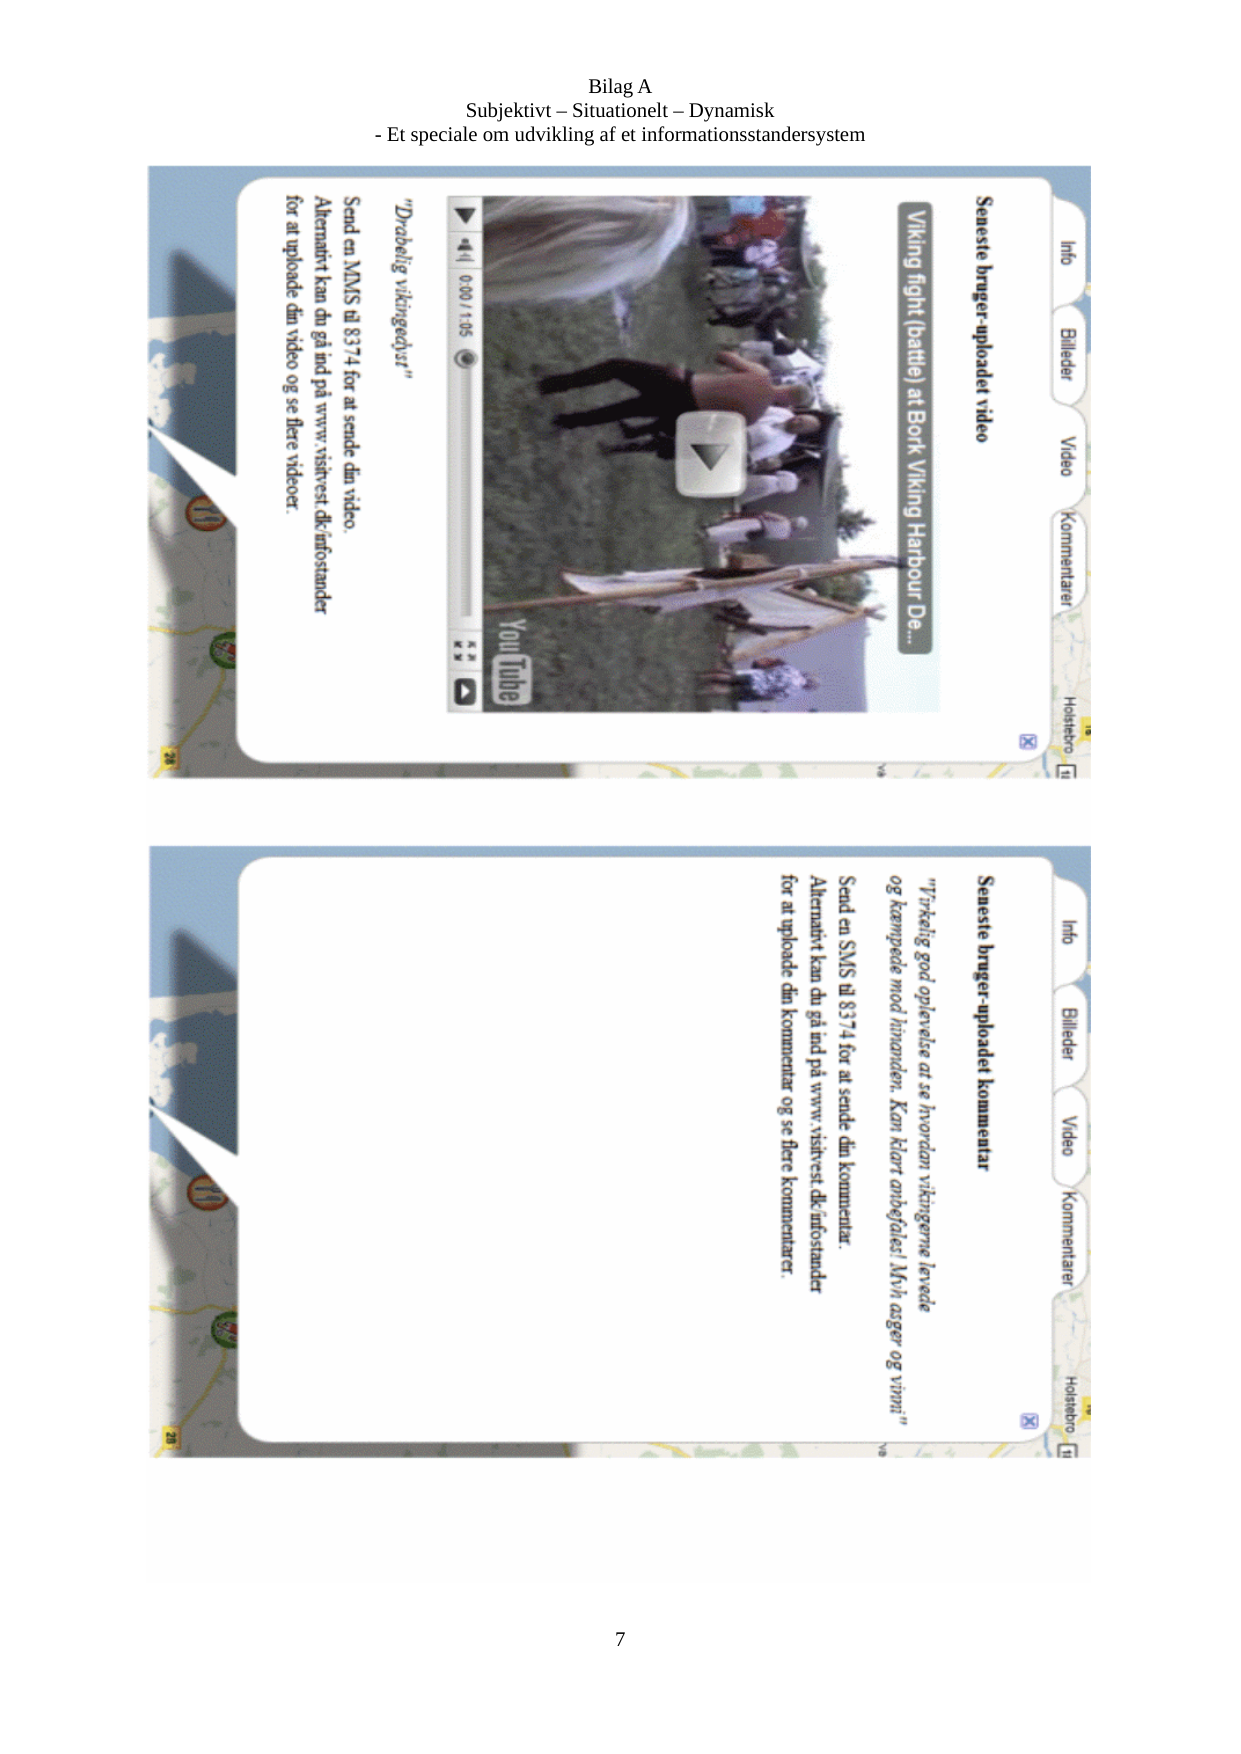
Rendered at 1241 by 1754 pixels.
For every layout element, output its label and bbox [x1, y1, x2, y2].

picture [147, 167, 1090, 1583]
